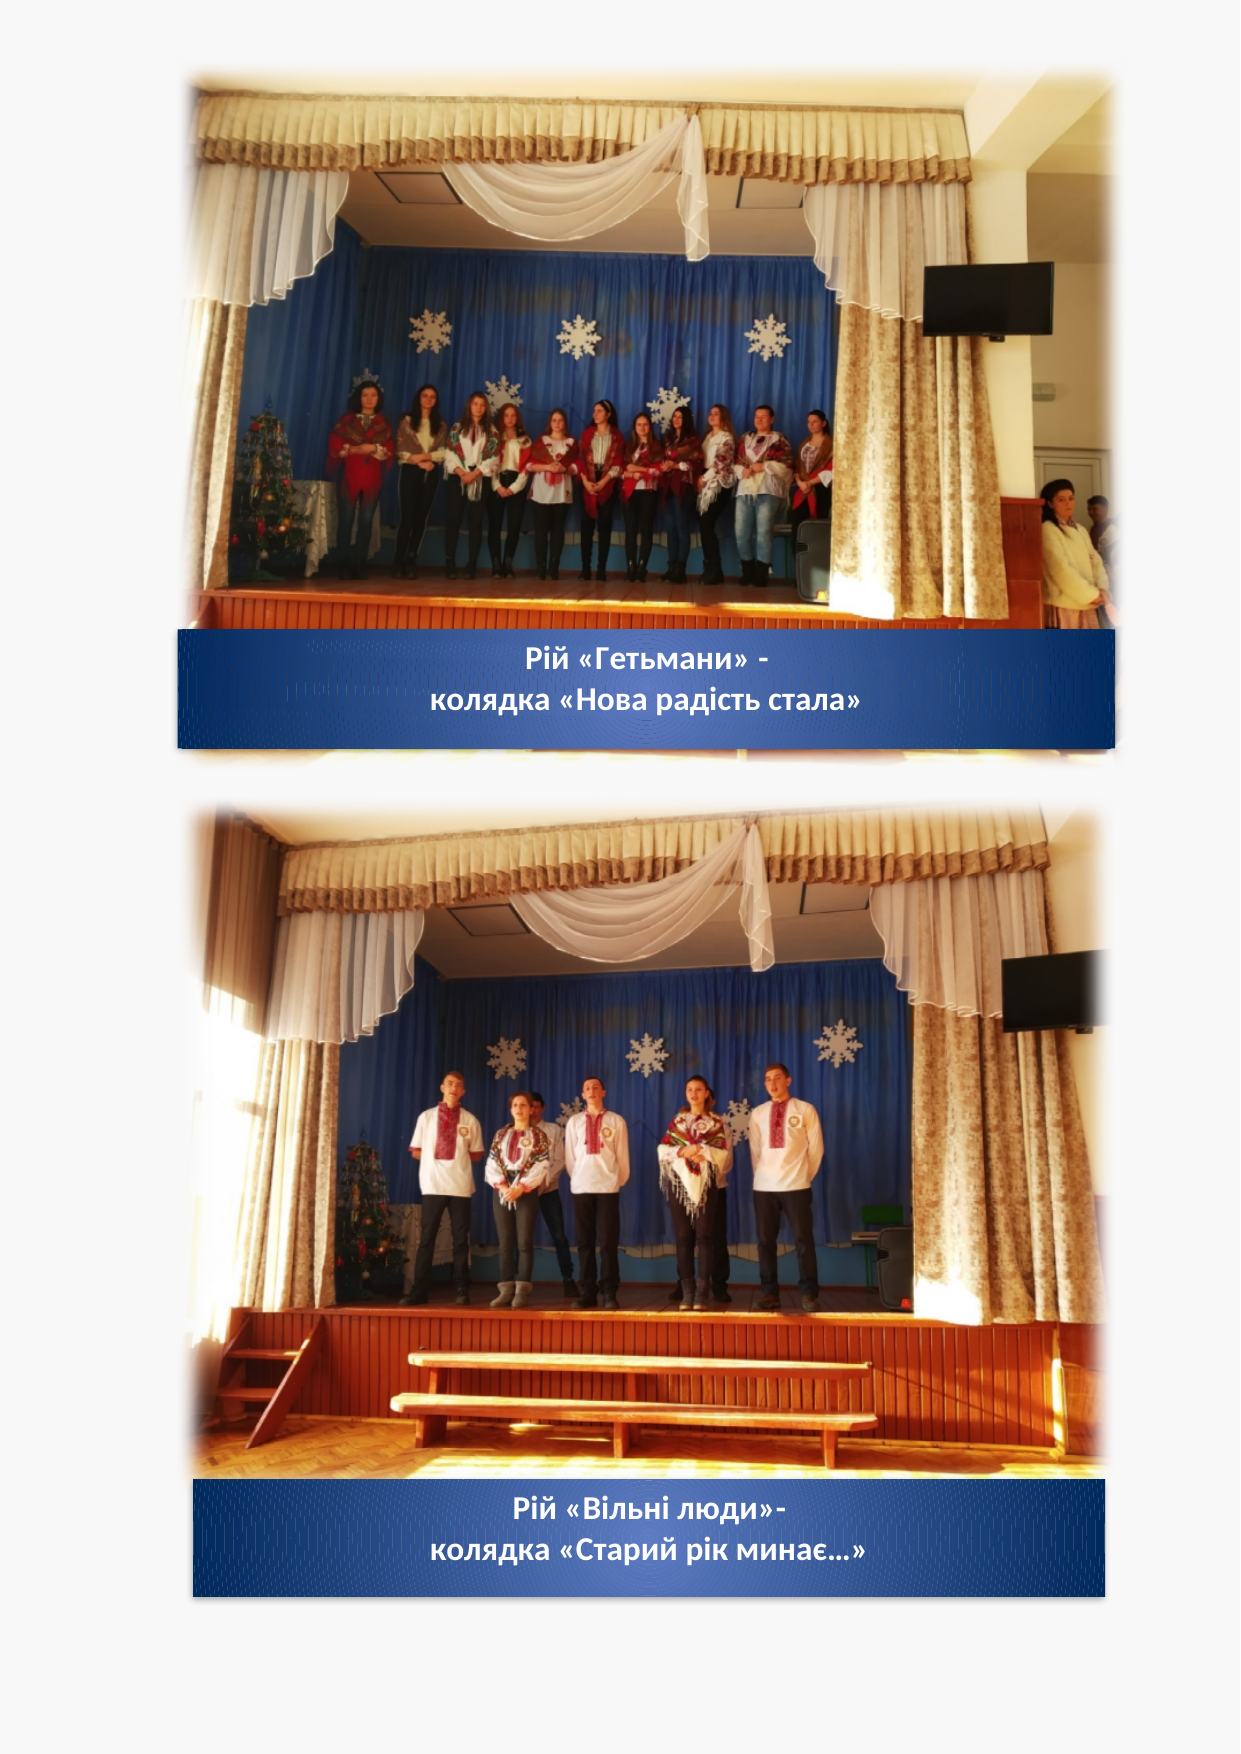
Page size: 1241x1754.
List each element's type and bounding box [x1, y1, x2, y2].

picture [207, 826, 1085, 1470]
picture [205, 87, 1099, 629]
